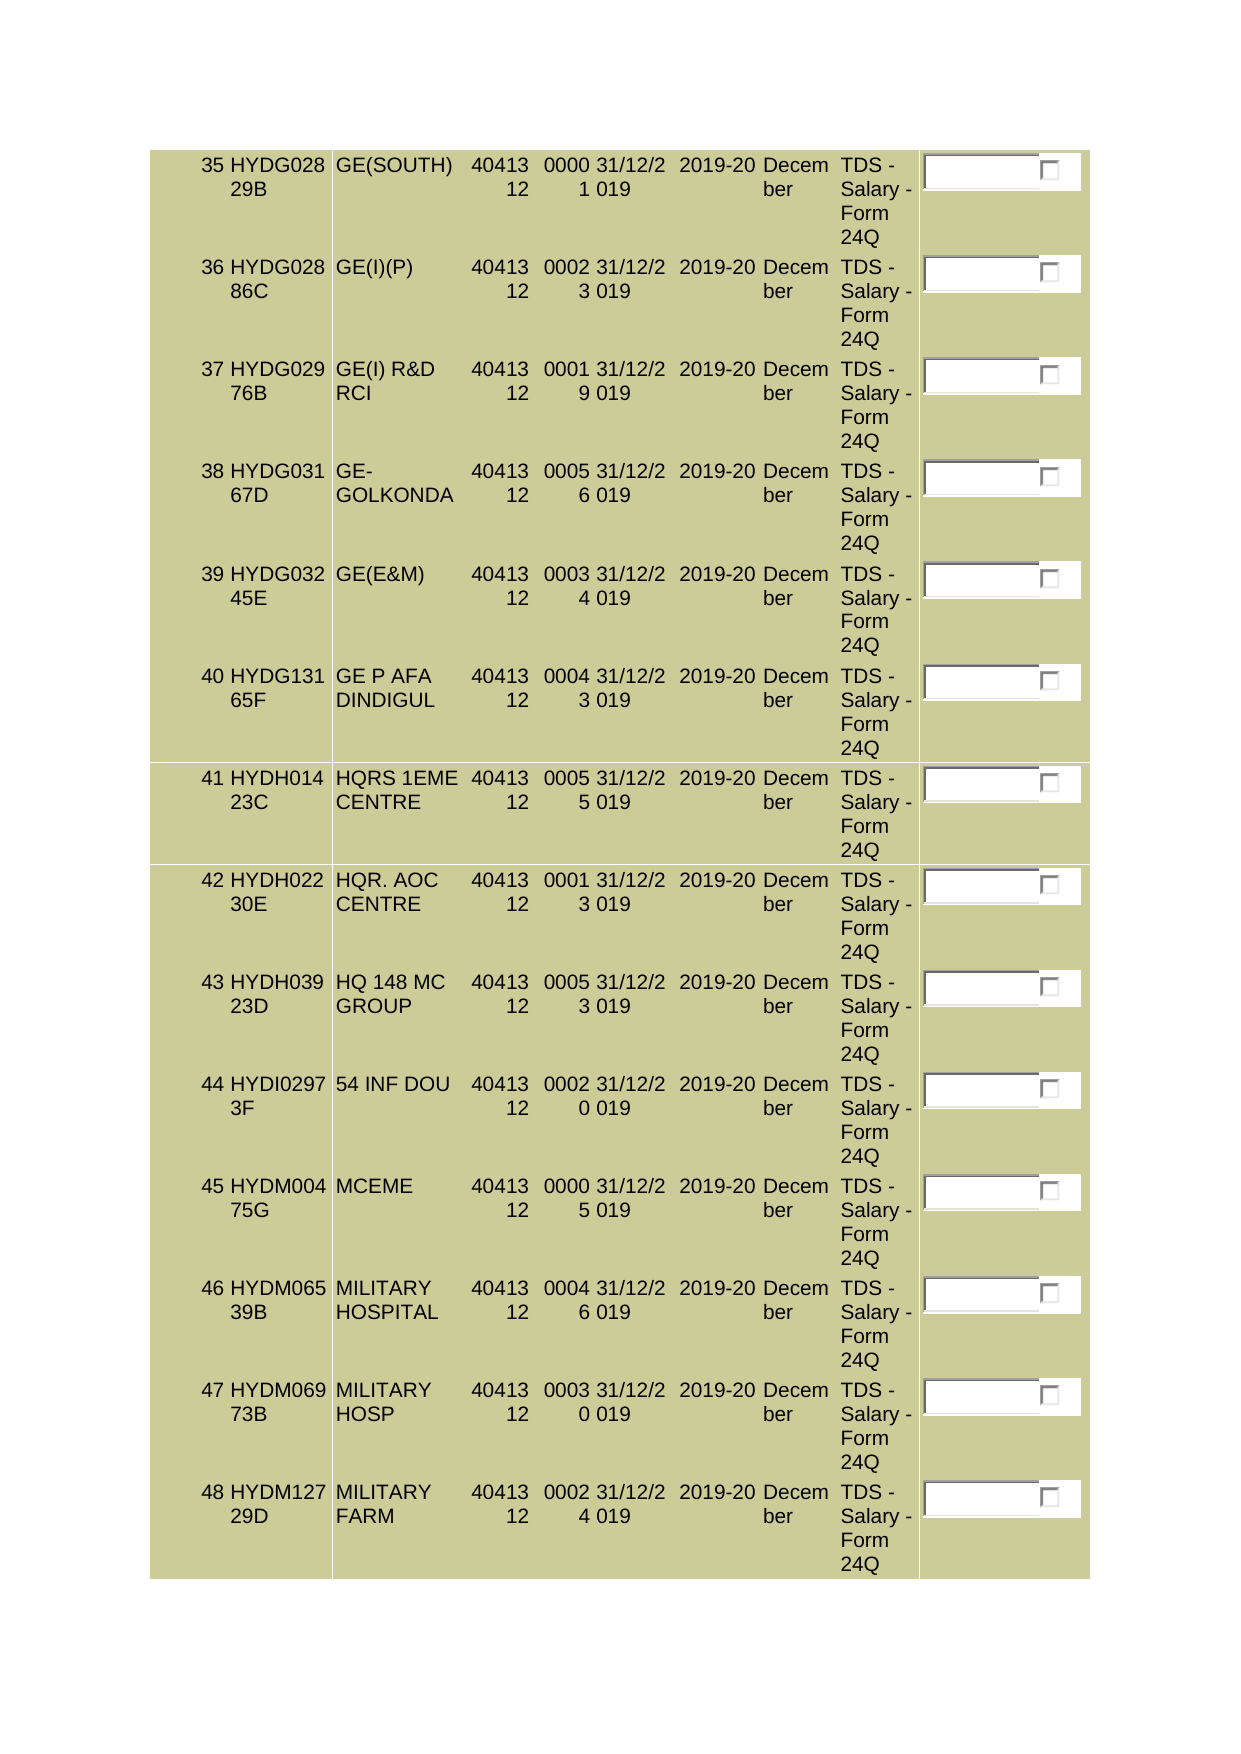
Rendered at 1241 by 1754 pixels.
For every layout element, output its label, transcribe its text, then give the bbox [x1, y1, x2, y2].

table_cell TDS - Salary - Form 24Q [837, 660, 919, 762]
table_cell 4041312 [465, 1477, 532, 1579]
table_cell HQ 148 MC GROUP [333, 967, 465, 1069]
table_cell 4041312 [465, 252, 532, 354]
table_cell 45 [150, 1171, 227, 1273]
table_cell [1030, 1273, 1090, 1375]
table_cell 2019-20 [676, 967, 760, 1069]
table_cell GE P AFA DINDIGUL [333, 660, 465, 762]
table_cell 31/12/2019 [593, 660, 676, 762]
table_cell [920, 660, 1030, 762]
table_cell TDS - Salary - Form 24Q [837, 763, 919, 864]
table_cell TDS - Salary - Form 24Q [837, 456, 919, 558]
table_cell [920, 150, 1030, 252]
table_cell 2019-20 [676, 1477, 760, 1579]
table_cell [920, 1477, 1030, 1579]
table_cell HYDG03245E [227, 558, 332, 660]
table_cell 39 [150, 558, 227, 660]
table_cell 31/12/2019 [593, 865, 676, 967]
table_cell [1030, 1171, 1090, 1273]
table_cell TDS - Salary - Form 24Q [837, 1375, 919, 1477]
table_cell [920, 967, 1030, 1069]
table_cell 4041312 [465, 558, 532, 660]
table_cell HYDG03167D [227, 456, 332, 558]
table_cell 2019-20 [676, 558, 760, 660]
table_cell December [760, 354, 837, 456]
table_cell 31/12/2019 [593, 150, 676, 252]
table_cell December [760, 1375, 837, 1477]
table_cell GE(I)(P) [333, 252, 465, 354]
table_cell 46 [150, 1273, 227, 1375]
table_cell 42 [150, 865, 227, 967]
table_cell [920, 1069, 1030, 1171]
table_cell 44 [150, 1069, 227, 1171]
table_cell [1030, 558, 1090, 660]
table_cell 31/12/2019 [593, 456, 676, 558]
table_cell GE(SOUTH) [333, 150, 465, 252]
table_cell MCEME [333, 1171, 465, 1273]
table_cell December [760, 150, 837, 252]
table_cell December [760, 456, 837, 558]
table_cell MILITARY HOSPITAL [333, 1273, 465, 1375]
table_cell 31/12/2019 [593, 252, 676, 354]
table_cell GE-GOLKONDA [333, 456, 465, 558]
table_cell 2019-20 [676, 1273, 760, 1375]
table_cell 00013 [532, 865, 593, 967]
table_cell 00019 [532, 354, 593, 456]
table_cell TDS - Salary - Form 24Q [837, 354, 919, 456]
table_cell 4041312 [465, 660, 532, 762]
table_cell December [760, 558, 837, 660]
table_cell 31/12/2019 [593, 1375, 676, 1477]
table_cell 00024 [532, 1477, 593, 1579]
table_cell 4041312 [465, 967, 532, 1069]
table_cell TDS - Salary - Form 24Q [837, 1273, 919, 1375]
table_cell HYDH02230E [227, 865, 332, 967]
table_cell 00055 [532, 763, 593, 864]
table_cell December [760, 1171, 837, 1273]
table_cell [920, 558, 1030, 660]
table_cell [1030, 865, 1090, 967]
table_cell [837, 150, 919, 252]
table_cell HQRS 1EME CENTRE [333, 763, 465, 864]
table_cell 4041312 [465, 1171, 532, 1273]
table_cell [920, 1171, 1030, 1273]
table_cell 31/12/2019 [593, 558, 676, 660]
table_cell 2019-20 [676, 763, 760, 864]
table_cell 38 [150, 456, 227, 558]
table_cell 4041312 [465, 763, 532, 864]
table_cell HYDG02976B [227, 354, 332, 456]
table_cell HYDI02973F [227, 1069, 332, 1171]
table_cell TDS - Salary - Form 24Q [837, 967, 919, 1069]
table_cell [920, 252, 1030, 354]
table_cell December [760, 865, 837, 967]
table_cell 31/12/2019 [593, 763, 676, 864]
table_cell TDS - Salary - Form 24Q [837, 558, 919, 660]
table_cell December [760, 1273, 837, 1375]
table_cell HYDG02829B [227, 150, 332, 252]
table_cell [1030, 1477, 1090, 1579]
table_cell 4041312 [465, 1375, 532, 1477]
table_cell [1030, 763, 1090, 864]
table_cell [920, 1273, 1030, 1375]
table_cell 2019-20 [676, 865, 760, 967]
table_cell 35 [150, 150, 227, 252]
table_cell 4041312 [465, 1273, 532, 1375]
table_cell 54 INF DOU [333, 1069, 465, 1171]
table_cell 36 [150, 252, 227, 354]
table_cell 37 [150, 354, 227, 456]
table_cell 2019-20 [676, 1171, 760, 1273]
table_cell 4041312 [465, 456, 532, 558]
table_cell 4041312 [465, 1069, 532, 1171]
table_cell HQR. AOC CENTRE [333, 865, 465, 967]
table_cell 2019-20 [676, 150, 760, 252]
table_cell 31/12/2019 [593, 1273, 676, 1375]
table_cell [1030, 967, 1090, 1069]
table_cell 31/12/2019 [593, 354, 676, 456]
table_cell TDS - Salary - Form 24Q [837, 1171, 919, 1273]
table_cell [1030, 1069, 1090, 1171]
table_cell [837, 1477, 919, 1579]
table_cell 40 [150, 660, 227, 762]
table_cell December [760, 660, 837, 762]
table_cell December [760, 763, 837, 864]
table_cell 00030 [532, 1375, 593, 1477]
table_cell HYDH01423C [227, 763, 332, 864]
table_cell 2019-20 [676, 456, 760, 558]
table_cell 00020 [532, 1069, 593, 1171]
table_cell 47 [150, 1375, 227, 1477]
table_cell 00034 [532, 558, 593, 660]
table_cell TDS - Salary - Form 24Q [837, 252, 919, 354]
table_cell 00043 [532, 660, 593, 762]
table_cell [920, 763, 1030, 864]
table_cell [1030, 354, 1090, 456]
table_cell 4041312 [465, 865, 532, 967]
table_cell 00001 [532, 150, 593, 252]
table_cell 00056 [532, 456, 593, 558]
table_cell GE(I) R&D RCI [333, 354, 465, 456]
table_cell TDS - Salary - Form 24Q [837, 1069, 919, 1171]
table_cell HYDG13165F [227, 660, 332, 762]
table_cell 2019-20 [676, 252, 760, 354]
table_cell 00005 [532, 1171, 593, 1273]
table_cell 31/12/2019 [593, 1069, 676, 1171]
table_cell [1030, 150, 1090, 252]
table_cell 31/12/2019 [593, 967, 676, 1069]
table_cell 2019-20 [676, 1069, 760, 1171]
table_cell [1030, 1375, 1090, 1477]
table_cell GE(E&M) [333, 558, 465, 660]
table_cell 2019-20 [676, 354, 760, 456]
table_cell 4041312 [465, 150, 532, 252]
table_cell [920, 456, 1030, 558]
table_cell December [760, 967, 837, 1069]
table_cell December [760, 252, 837, 354]
table_cell [920, 865, 1030, 967]
table_cell 43 [150, 967, 227, 1069]
table_cell MILITARY HOSP [333, 1375, 465, 1477]
table_cell 00053 [532, 967, 593, 1069]
table_cell 41 [150, 763, 227, 864]
table_cell HYDM06973B [227, 1375, 332, 1477]
table_cell HYDM00475G [227, 1171, 332, 1273]
table_cell MILITARY FARM [333, 1477, 465, 1579]
table_cell December [760, 1477, 837, 1579]
table_cell [1030, 456, 1090, 558]
table_cell December [760, 1069, 837, 1171]
table_cell HYDM06539B [227, 1273, 332, 1375]
table_cell [1030, 660, 1090, 762]
table_cell 2019-20 [676, 1375, 760, 1477]
table_cell [920, 1375, 1030, 1477]
table_cell 31/12/2019 [593, 1477, 676, 1579]
table_cell 4041312 [465, 354, 532, 456]
table_cell 2019-20 [676, 660, 760, 762]
table_cell 00023 [532, 252, 593, 354]
table_cell HYDH03923D [227, 967, 332, 1069]
table_cell TDS - Salary - Form 24Q [837, 865, 919, 967]
table_cell [1030, 252, 1090, 354]
table_cell 00046 [532, 1273, 593, 1375]
table_cell HYDG02886C [227, 252, 332, 354]
table_cell 48 [150, 1477, 227, 1579]
table_cell [920, 354, 1030, 456]
table_cell HYDM12729D [227, 1477, 332, 1579]
table_cell 31/12/2019 [593, 1171, 676, 1273]
